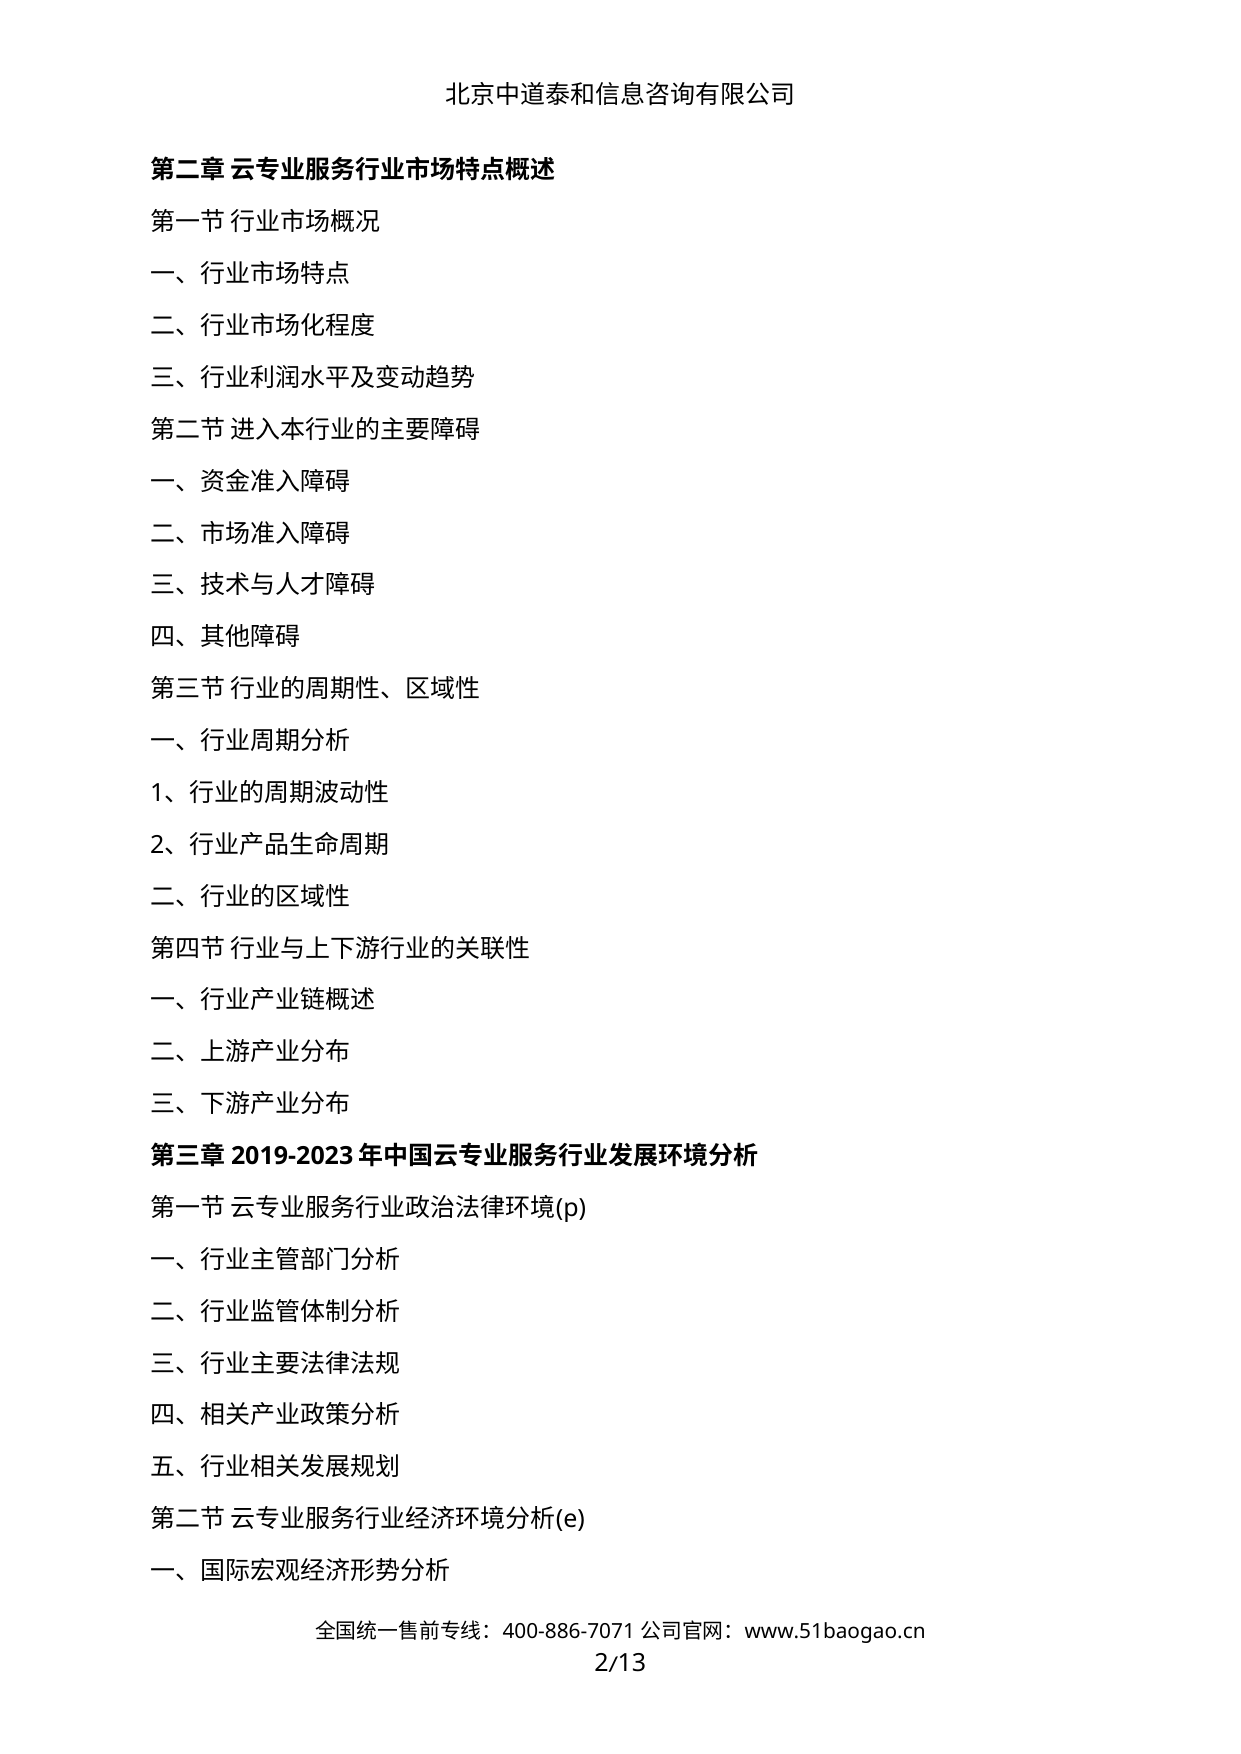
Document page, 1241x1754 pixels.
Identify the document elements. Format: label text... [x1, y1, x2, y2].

text 一、行业周期分析 [150, 721, 1090, 757]
text 1、行业的周期波动性 [150, 772, 1090, 809]
text 第一节 云专业服务行业政治法律环境(p) [150, 1187, 1090, 1224]
text 一、国际宏观经济形势分析 [150, 1551, 1090, 1587]
text 三、技术与人才障碍 [150, 565, 1090, 601]
text 三、行业利润水平及变动趋势 [150, 357, 1090, 394]
text 五、行业相关发展规划 [150, 1447, 1090, 1483]
text 二、市场准入障碍 [150, 513, 1090, 549]
text 一、行业主管部门分析 [150, 1239, 1090, 1276]
text 第二节 云专业服务行业经济环境分析(e) [150, 1499, 1090, 1535]
text 第一节 行业市场概况 [150, 202, 1090, 238]
text 一、资金准入障碍 [150, 461, 1090, 497]
text 一、行业市场特点 [150, 254, 1090, 290]
text 四、相关产业政策分析 [150, 1395, 1090, 1431]
text 三、下游产业分布 [150, 1084, 1090, 1120]
text 第三节 行业的周期性、区域性 [150, 669, 1090, 705]
text 四、其他障碍 [150, 617, 1090, 653]
text 二、行业的区域性 [150, 876, 1090, 912]
text 二、行业市场化程度 [150, 306, 1090, 342]
text 第三章 2019-2023年中国云专业服务行业发展环境分析 [150, 1136, 1090, 1172]
text 2、行业产品生命周期 [150, 824, 1090, 861]
text 二、上游产业分布 [150, 1032, 1090, 1068]
text 第四节 行业与上下游行业的关联性 [150, 928, 1090, 964]
text 第二节 进入本行业的主要障碍 [150, 409, 1090, 446]
text 一、行业产业链概述 [150, 980, 1090, 1016]
text 三、行业主要法律法规 [150, 1343, 1090, 1379]
text 二、行业监管体制分析 [150, 1291, 1090, 1327]
text 第二章 云专业服务行业市场特点概述 [150, 150, 1090, 186]
